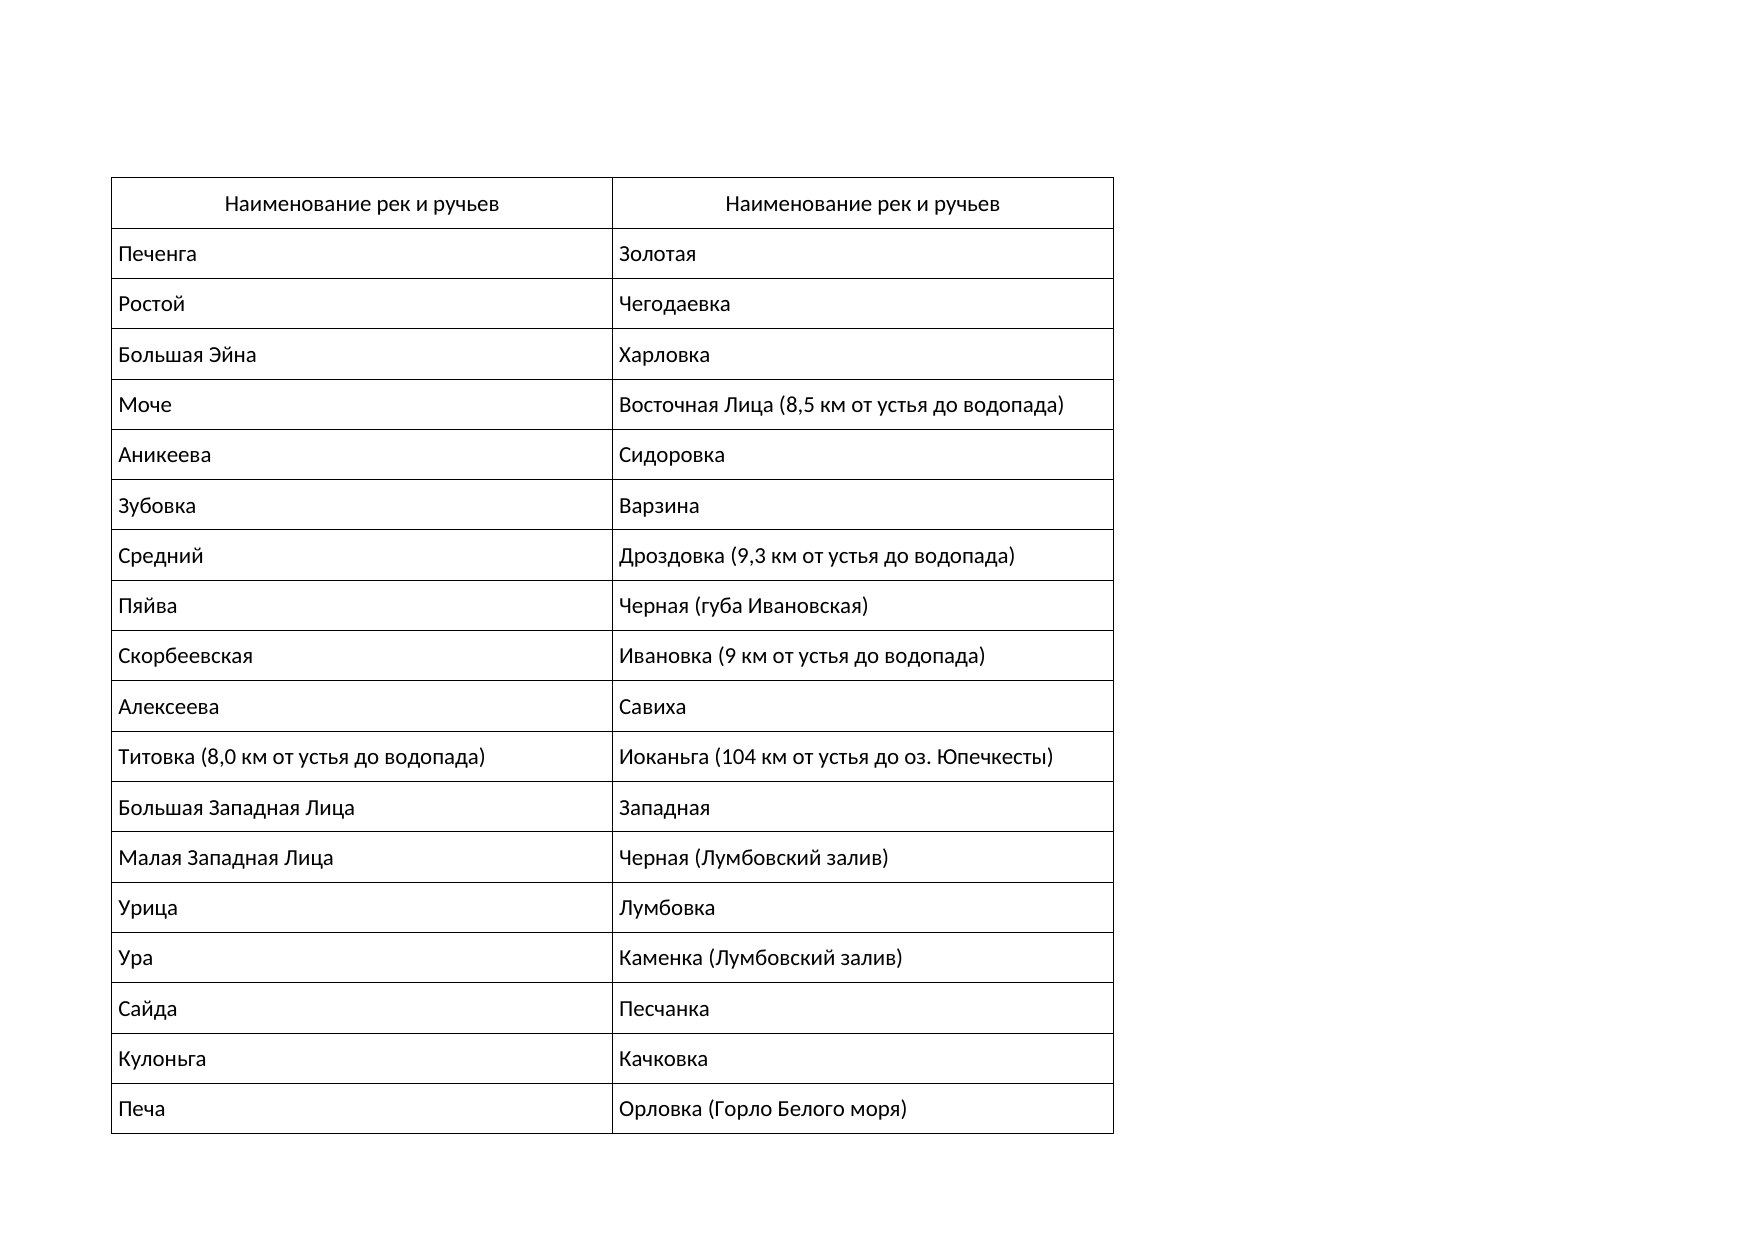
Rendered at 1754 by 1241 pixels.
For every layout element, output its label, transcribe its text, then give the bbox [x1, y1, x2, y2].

table_cell Восточная Лица (8,5 км от устья до водопада) [613, 380, 1113, 429]
table_cell Каменка (Лумбовский залив) [613, 933, 1113, 982]
table_cell Титовка (8,0 км от устья до водопада) [112, 732, 612, 781]
table_cell Чегодаевка [613, 279, 1113, 328]
table_cell Иоканьга (104 км от устья до оз. Юпечкесты) [613, 732, 1113, 781]
table_cell Ивановка (9 км от устья до водопада) [613, 631, 1113, 680]
table_cell Печенга [112, 229, 612, 278]
table_cell Дроздовка (9,3 км от устья до водопада) [613, 530, 1113, 580]
table_cell Пяйва [112, 581, 612, 630]
table_cell Ростой [112, 279, 612, 328]
table_cell Черная (Лумбовский залив) [613, 832, 1113, 882]
table_cell Печа [112, 1084, 612, 1133]
table_cell Западная [613, 782, 1113, 831]
table_cell Моче [112, 380, 612, 429]
table_header Наименование рек и ручьев [112, 178, 612, 227]
table_cell Качковка [613, 1034, 1113, 1083]
table_cell Савиха [613, 681, 1113, 731]
table_cell Песчанка [613, 983, 1113, 1032]
table_cell Харловка [613, 329, 1113, 378]
table_cell Урица [112, 883, 612, 932]
table_cell Зубовка [112, 480, 612, 529]
table_header Наименование рек и ручьев [613, 178, 1113, 227]
table_cell Сайда [112, 983, 612, 1032]
table_cell Скорбеевская [112, 631, 612, 680]
table_cell Варзина [613, 480, 1113, 529]
table_cell Золотая [613, 229, 1113, 278]
table_cell Малая Западная Лица [112, 832, 612, 882]
table_cell Ура [112, 933, 612, 982]
table_cell Орловка (Горло Белого моря) [613, 1084, 1113, 1133]
table_cell Средний [112, 530, 612, 580]
table_cell Алексеева [112, 681, 612, 731]
table_cell Сидоровка [613, 430, 1113, 479]
table_cell Лумбовка [613, 883, 1113, 932]
table_cell Аникеева [112, 430, 612, 479]
table_cell Черная (губа Ивановская) [613, 581, 1113, 630]
table_cell Большая Эйна [112, 329, 612, 378]
table_cell Большая Западная Лица [112, 782, 612, 831]
table_cell Кулоньга [112, 1034, 612, 1083]
